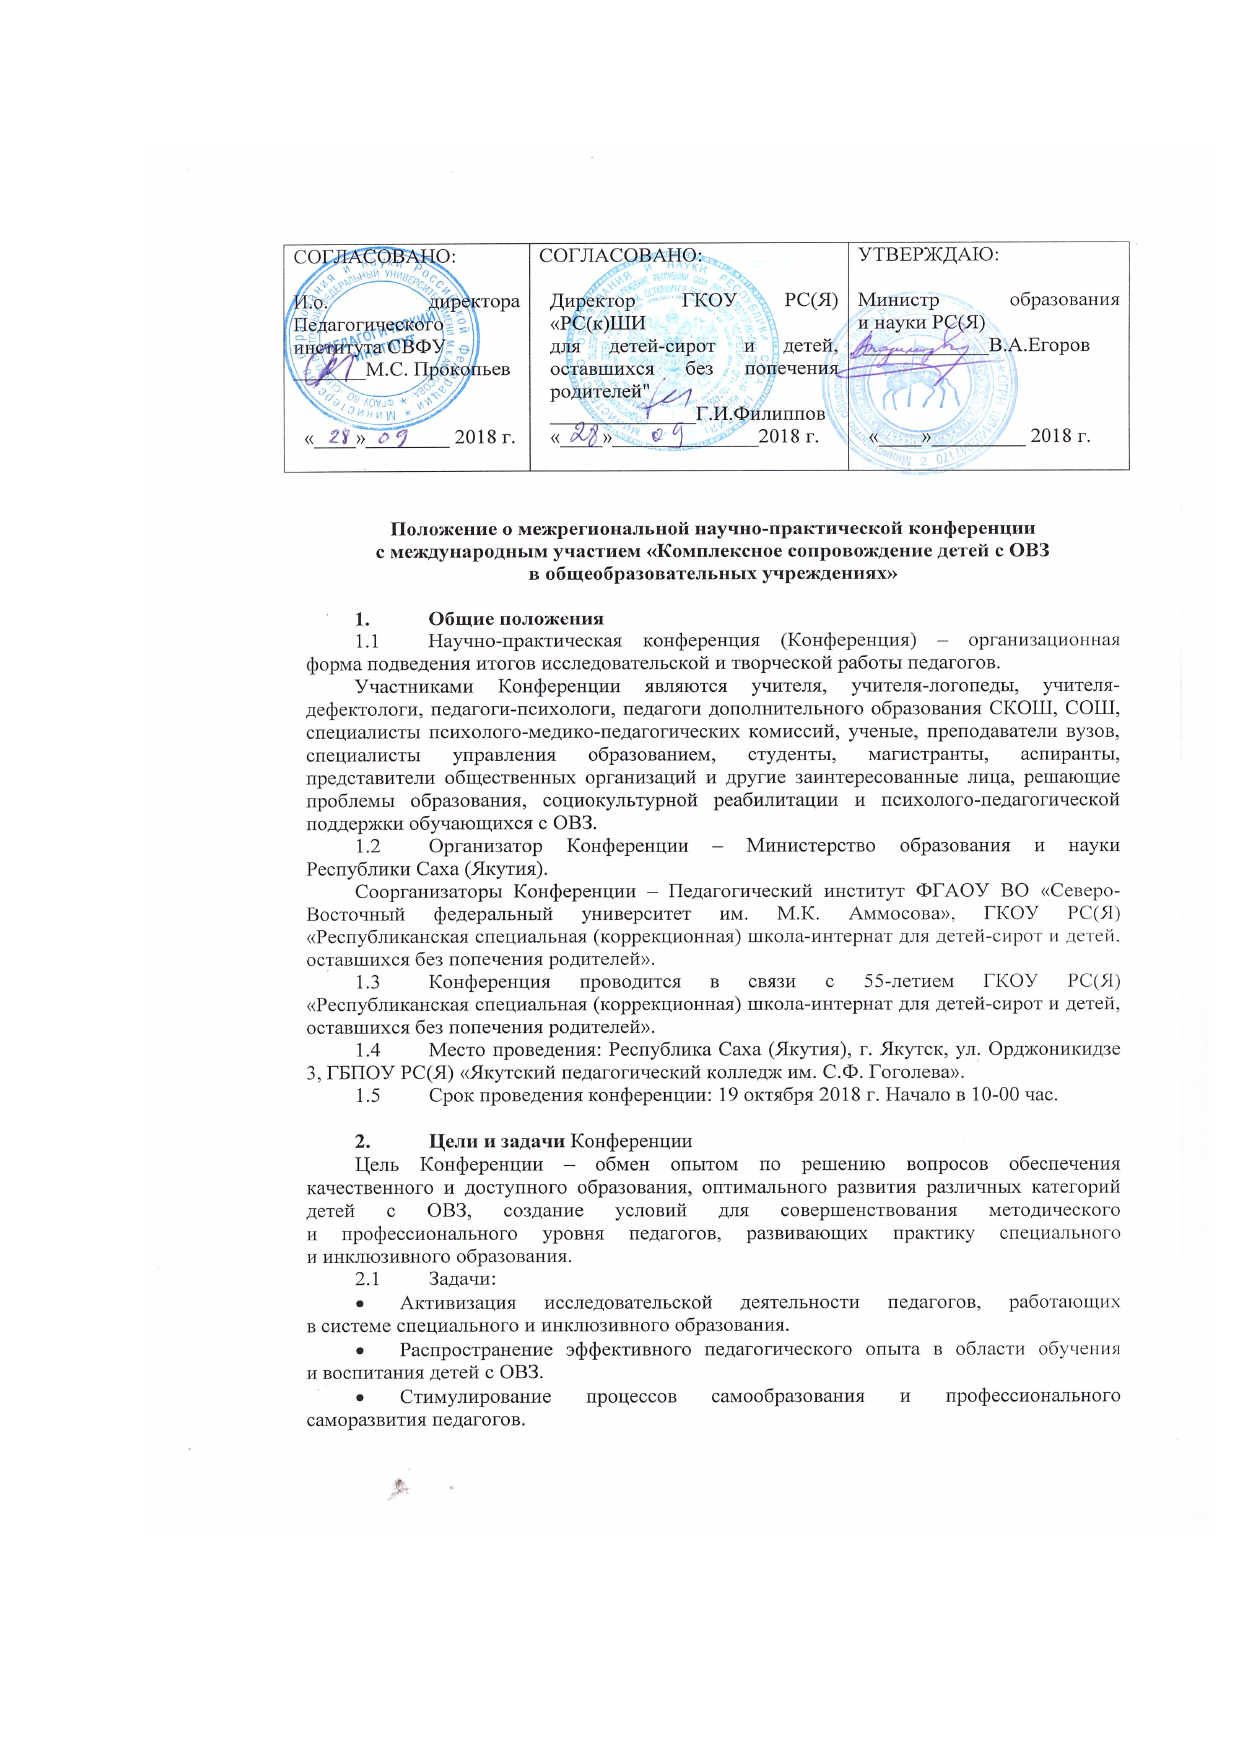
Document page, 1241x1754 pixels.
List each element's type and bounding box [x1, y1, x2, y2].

picture [147, 147, 1217, 1530]
